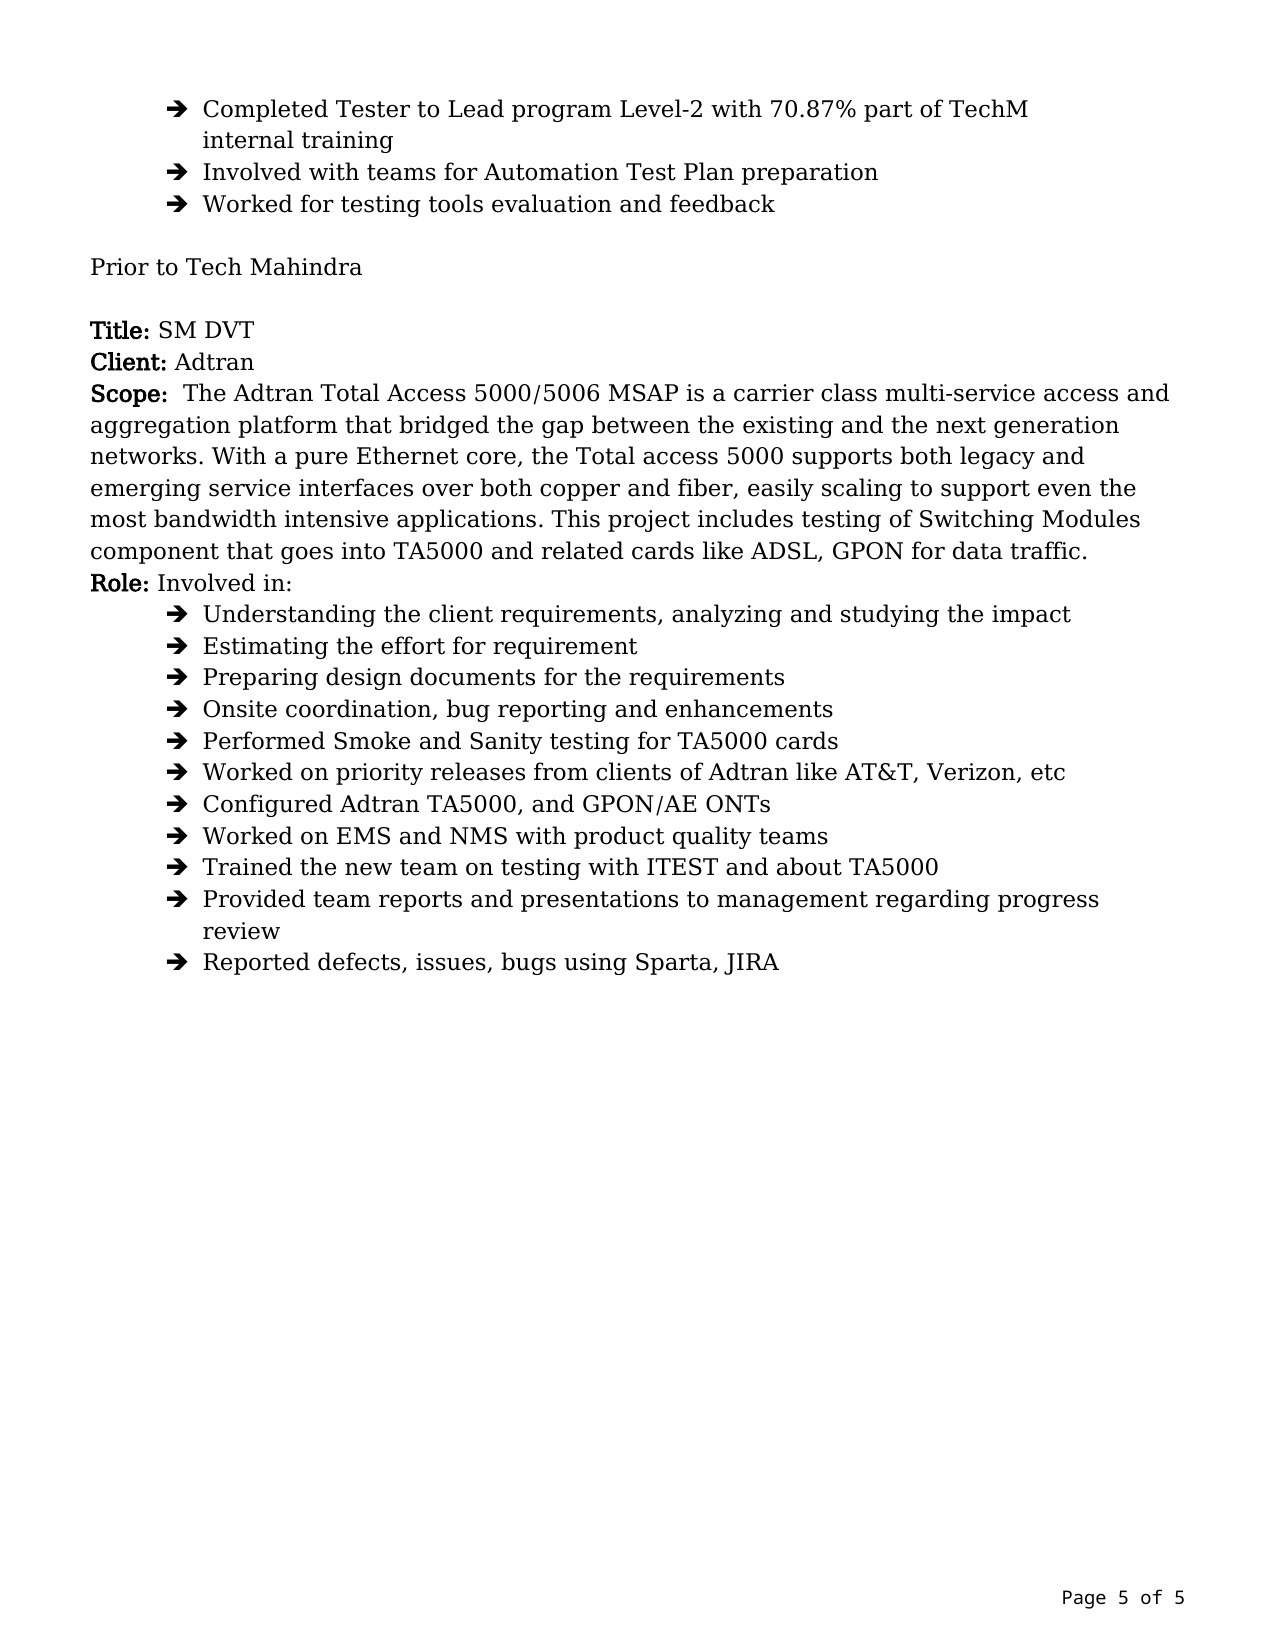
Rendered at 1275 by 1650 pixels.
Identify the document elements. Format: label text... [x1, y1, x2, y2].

list Involved with teams for Automation Test Plan preparation [165, 158, 1118, 185]
list Trained the new team on testing with ITEST and about TA5000 [165, 853, 1118, 881]
list Onsite coordination, bug reporting and enhancements [165, 695, 1118, 722]
list Worked for testing tools evaluation and feedback [165, 189, 1118, 217]
list Preparing design documents for the requirements [165, 663, 1118, 691]
list Configured Adtran TA5000, and GPON/AE ONTs [165, 790, 1118, 817]
list Reported defects, issues, bugs using Sparta, JIRA [165, 948, 1118, 976]
list Provided team reports and presentations to management regarding progress review [165, 885, 1118, 944]
text Scope: The Adtran Total Access 5000/5006 MSAP is a carrier class multi-service access and aggregation platform that bridged the gap between the existing and the next generation networks. With a pure Ethernet core, the Total access 5000 supports both legacy and emerging service interfaces over both copper and fiber, easily scaling to support even the most bandwidth intensive applications. This project includes testing of Switching Modules component that goes into TA5000 and related cards like ADSL, GPON for data traffic. [90, 379, 1185, 564]
list Worked on priority releases from clients of Adtran like AT&T, Verizon, etc [165, 758, 1118, 786]
list Estimating the effort for requirement [165, 631, 1118, 659]
list Understanding the client requirements, analyzing and studying the impact [165, 600, 1118, 627]
text Prior to Tech Mahindra [90, 253, 1185, 280]
text Role: Involved in: [90, 568, 1185, 596]
list Completed Tester to Lead program Level-2 with 70.87% part of TechM internal training [165, 94, 1118, 154]
text Client: Adtran [90, 347, 1185, 375]
list Performed Smoke and Sanity testing for TA5000 cards [165, 726, 1118, 754]
text Title: SM DVT [90, 316, 1185, 343]
list Worked on EMS and NMS with product quality teams [165, 821, 1118, 849]
